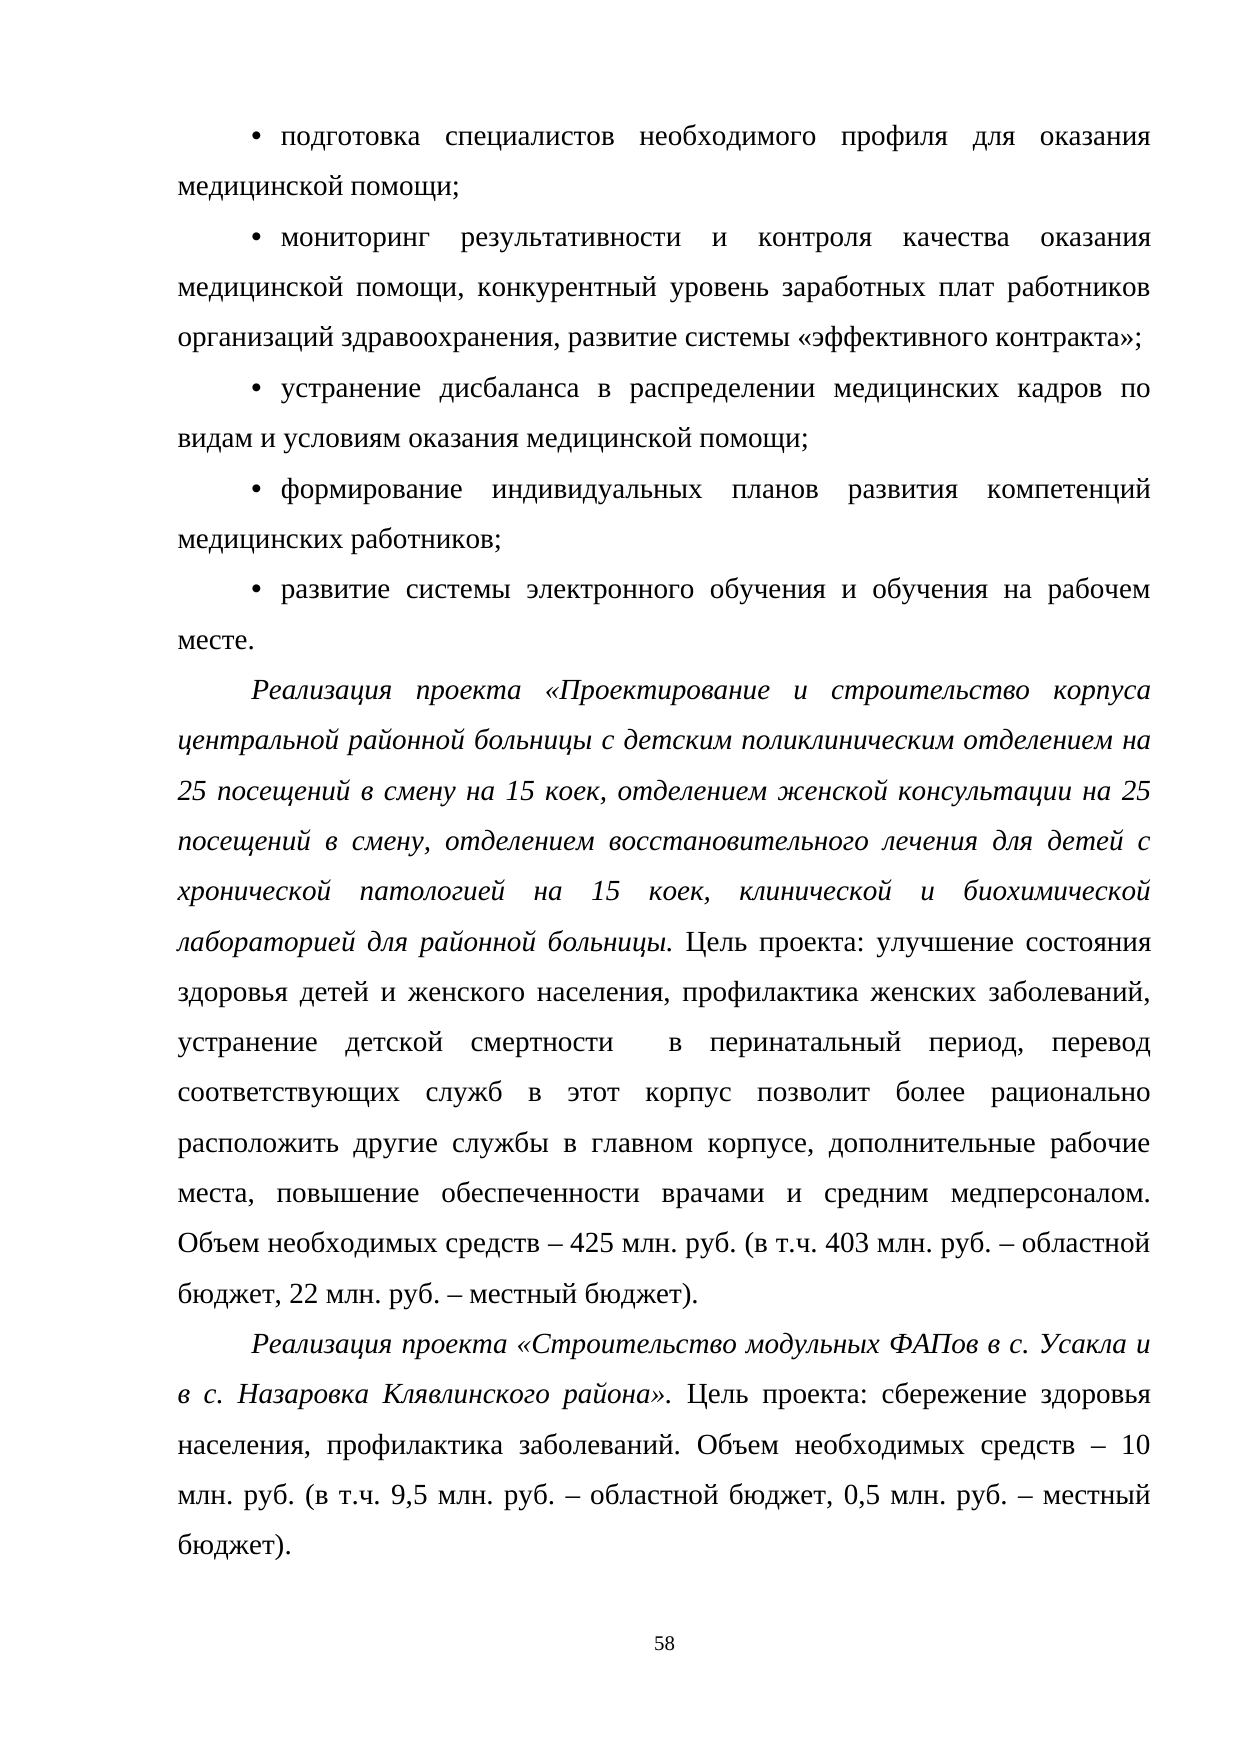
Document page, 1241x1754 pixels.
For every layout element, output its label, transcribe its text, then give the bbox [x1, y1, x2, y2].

text Реализация проекта «Проектирование и строительство корпуса центральной районной больницы с детским поликлиническим отделением на 25 посещений в смену на 15 коек, отделением женской консультации на 25 посещений в смену, отделением восстановительного лечения для детей с хронической патологией на 15 коек, клинической и биохимической лабораторией для районной больницы. Цель проекта: улучшение состояния здоровья детей и женского населения, профилактика женских заболеваний, устранение детской смертности в перинатальный период, перевод соответствующих служб в этот корпус позволит более рационально расположить другие службы в главном корпусе, дополнительные рабочие места, повышение обеспеченности врачами и средним медперсоналом. Объем необходимых средств – 425 млн. руб. (в т.ч. 403 млн. руб. – областной бюджет, 22 млн. руб. – местный бюджет). [177, 672, 1152, 1309]
list устранение дисбаланса в распределении медицинских кадров по видам и условиям оказания медицинской помощи; [177, 370, 1152, 454]
list развитие системы электронного обучения и обучения на рабочем месте. [177, 571, 1152, 655]
list подготовка специалистов необходимого профиля для оказания медицинской помощи; [177, 118, 1152, 202]
list мониторинг результативности и контроля качества оказания медицинской помощи, конкурентный уровень заработных плат работников организаций здравоохранения, развитие системы «эффективного контракта»; [177, 219, 1152, 353]
text Реализация проекта «Строительство модульных ФАПов в с. Усакла и в с. Назаровка Клявлинского района». Цель проекта: сбережение здоровья населения, профилактика заболеваний. Объем необходимых средств – 10 млн. руб. (в т.ч. 9,5 млн. руб. – областной бюджет, 0,5 млн. руб. – местный бюджет). [177, 1326, 1152, 1561]
list формирование индивидуальных планов развития компетенций медицинских работников; [177, 471, 1152, 554]
